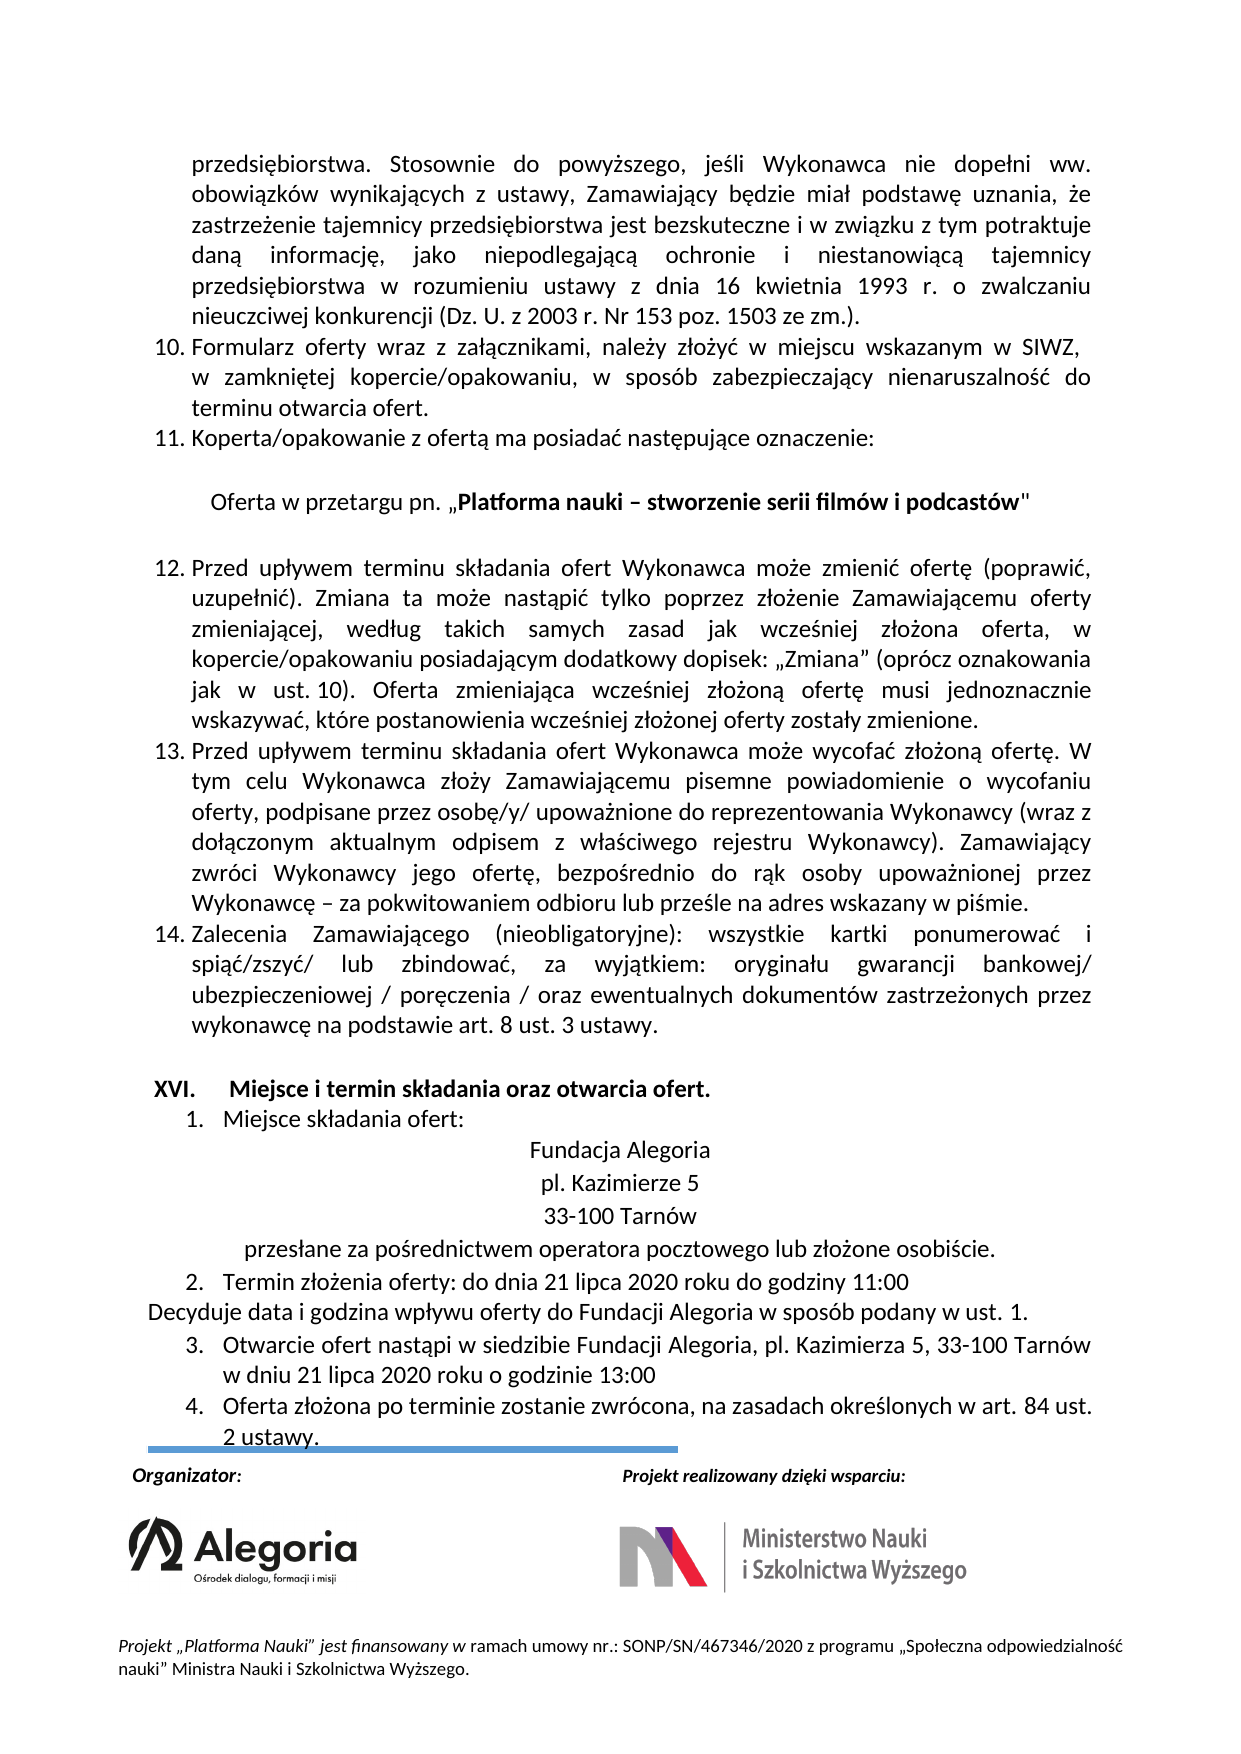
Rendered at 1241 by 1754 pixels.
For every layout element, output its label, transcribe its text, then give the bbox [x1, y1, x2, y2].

list Termin złożenia oferty: do dnia 21 lipca 2020 roku do godziny 11:00 [185, 1266, 1092, 1296]
text Fundacja Alegoria [148, 1134, 1092, 1164]
picture [618, 1520, 968, 1594]
list Otwarcie ofert nastąpi w siedzibie Fundacji Alegoria, pl. Kazimierza 5, 33-100 Tarnów w dniu 21 lipca 2020 roku o godzinie 13:00 [185, 1329, 1092, 1390]
list Koperta/opakowanie z ofertą ma posiadać następujące oznaczenie: [154, 422, 1092, 453]
text Oferta w przetargu pn. „Platforma nauki – stworzenie serii filmów i podcastów" [148, 486, 1092, 516]
list Miejsce i termin składania oraz otwarcia ofert. [154, 1073, 1092, 1103]
list Zalecenia Zamawiającego (nieobligatoryjne): wszystkie kartki ponumerować i spiąć/zszyć/ lub zbindować, za wyjątkiem: oryginału gwarancji bankowej/ ubezpieczeniowej / poręczenia / oraz ewentualnych dokumentów zastrzeżonych przez wykonawcę na podstawie art. 8 ust. 3 ustawy. [154, 918, 1092, 1040]
text Decyduje data i godzina wpływu oferty do Fundacji Alegoria w sposób podany w ust. 1. [148, 1296, 1092, 1327]
list Formularz oferty wraz z załącznikami, należy złożyć w miejscu wskazanym w SIWZ, w zamkniętej kopercie/opakowaniu, w sposób zabezpieczający nienaruszalność do terminu otwarcia ofert. [154, 331, 1092, 422]
text przesłane za pośrednictwem operatora pocztowego lub złożone osobiście. [148, 1233, 1092, 1263]
text 33-100 Tarnów [148, 1200, 1092, 1230]
picture [118, 1508, 367, 1594]
list Przed upływem terminu składania ofert Wykonawca może wycofać złożoną ofertę. W tym celu Wykonawca złoży Zamawiającemu pisemne powiadomienie o wycofaniu oferty, podpisane przez osobę/y/ upoważnione do reprezentowania Wykonawcy (wraz z dołączonym aktualnym odpisem z właściwego rejestru Wykonawcy). Zamawiający zwróci Wykonawcy jego ofertę, bezpośrednio do rąk osoby upoważnionej przez Wykonawcę – za pokwitowaniem odbioru lub prześle na adres wskazany w piśmie. [154, 735, 1092, 918]
list Oferta złożona po terminie zostanie zwrócona, na zasadach określonych w art. 84 ust. 2 ustawy. [185, 1390, 1092, 1451]
text pl. Kazimierze 5 [148, 1167, 1092, 1197]
list Przed upływem terminu składania ofert Wykonawca może zmienić ofertę (poprawić, uzupełnić). Zmiana ta może nastąpić tylko poprzez złożenie Zamawiającemu oferty zmieniającej, według takich samych zasad jak wcześniej złożona oferta, w kopercie/opakowaniu posiadającym dodatkowy dopisek: „Zmiana” (oprócz oznakowania jak w ust. 10). Oferta zmieniająca wcześniej złożoną ofertę musi jednoznacznie wskazywać, które postanowienia wcześniej złożonej oferty zostały zmienione. [154, 552, 1092, 735]
list Miejsce składania ofert: [185, 1103, 1092, 1134]
